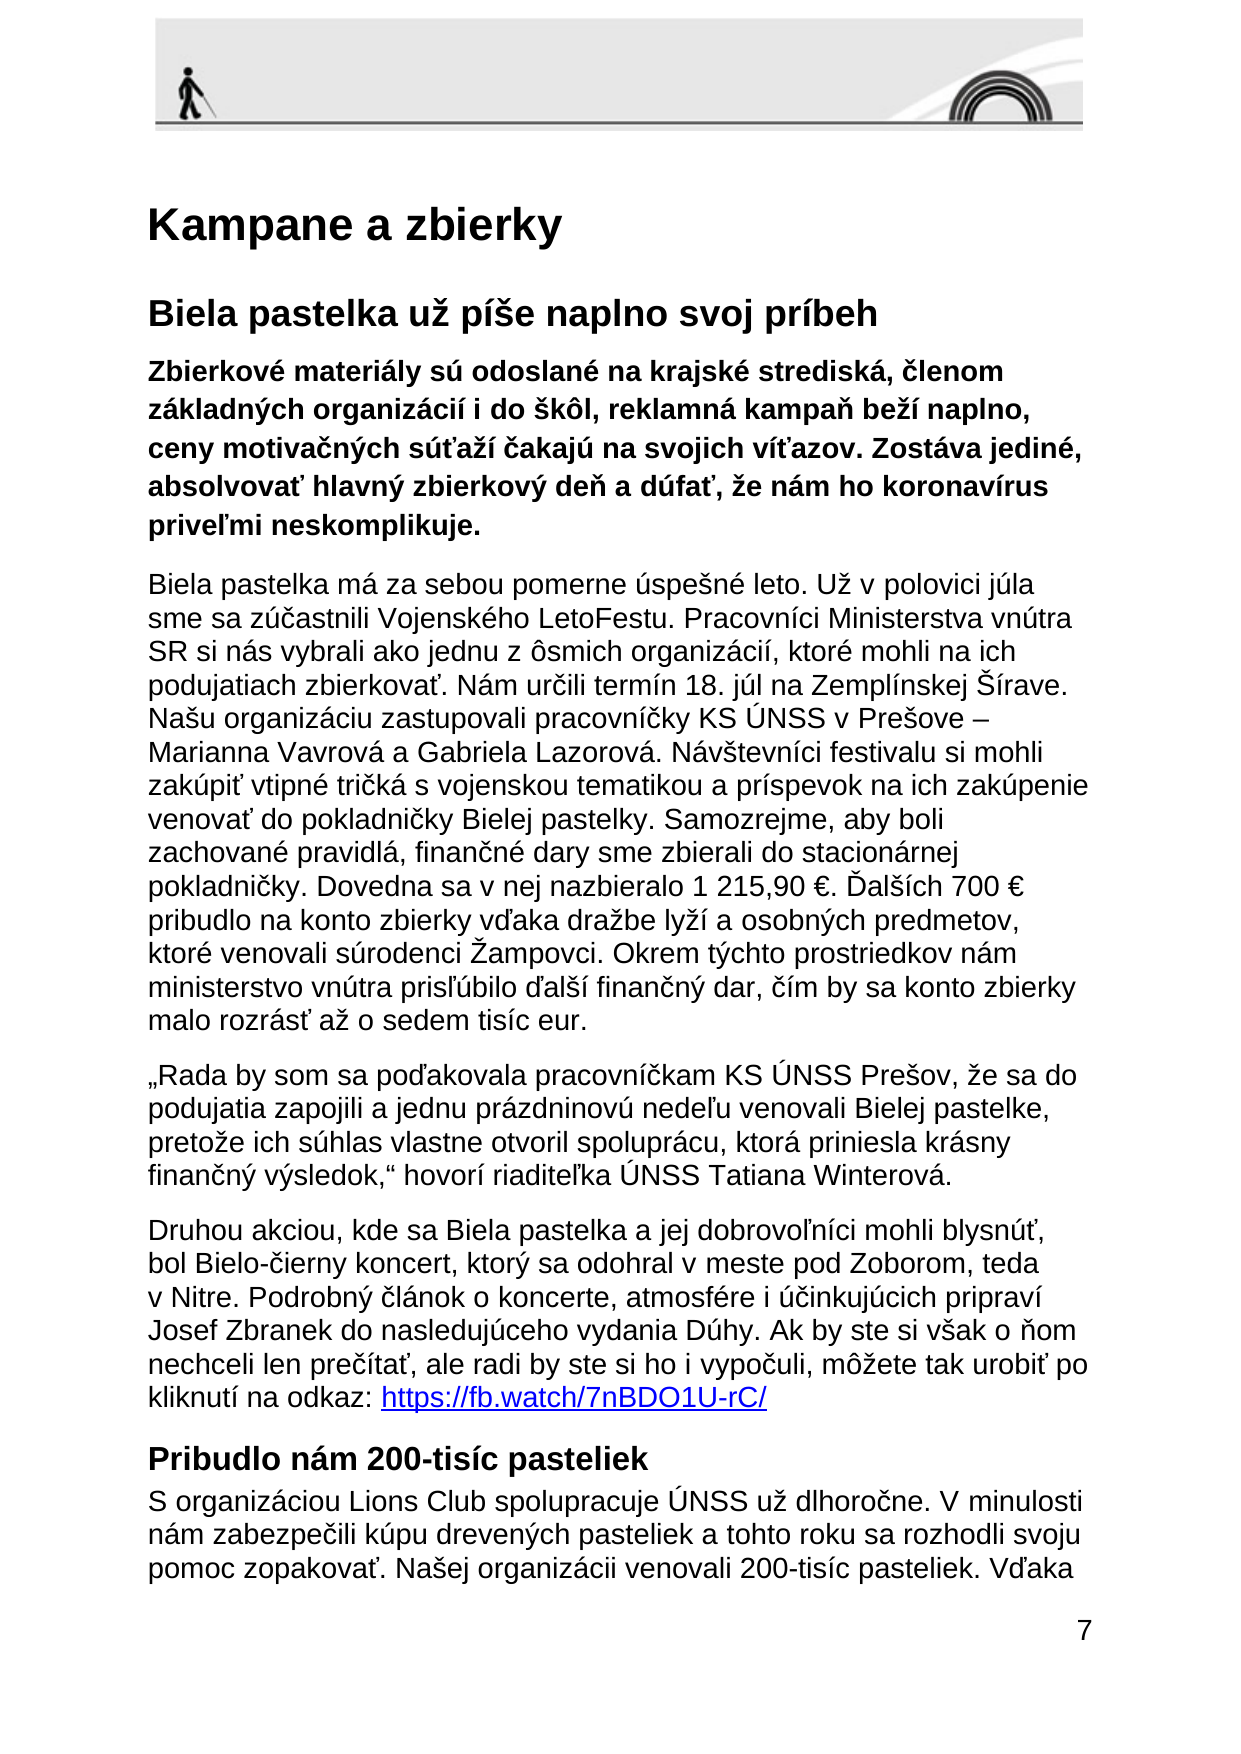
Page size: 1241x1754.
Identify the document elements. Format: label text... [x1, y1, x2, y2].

text „Rada by som sa poďakovala pracovníčkam KS ÚNSS Prešov, že sa do podujatia zapojili a jednu prázdninovú nedeľu venovali Bielej pastelke, pretože ich súhlas vlastne otvoril spoluprácu, ktorá priniesla krásny finančný výsledok,“ hovorí riaditeľka ÚNSS Tatiana Winterová. [148, 1058, 1092, 1192]
subtitle Kampane a zbierky [148, 198, 1092, 250]
subtitle Biela pastelka už píše naplno svoj príbeh [148, 292, 1092, 335]
text Zbierkové materiály sú odoslané na krajské strediská, členom základných organizácií i do škôl, reklamná kampaň beží naplno, ceny motivačných súťaží čakajú na svojich víťazov. Zostáva jediné, absolvovať hlavný zbierkový deň a dúfať, že nám ho koronavírus priveľmi neskomplikuje. [148, 354, 1092, 541]
text Druhou akciou, kde sa Biela pastelka a jej dobrovoľníci mohli blysnúť, bol Bielo-čierny koncert, ktorý sa odohral v meste pod Zoborom, teda v Nitre. Podrobný článok o koncerte, atmosfére i účinkujúcich pripraví Josef Zbranek do nasledujúceho vydania Dúhy. Ak by ste si však o ňom nechceli len prečítať, ale radi by ste si ho i vypočuli, môžete tak urobiť po kliknutí na odkaz: https://fb.watch/7nBDO1U-rC/ [148, 1213, 1092, 1414]
subtitle Pribudlo nám 200-tisíc pasteliek [148, 1439, 1092, 1477]
text Biela pastelka má za sebou pomerne úspešné leto. Už v polovici júla sme sa zúčastnili Vojenského LetoFestu. Pracovníci Ministerstva vnútra SR si nás vybrali ako jednu z ôsmich organizácií, ktoré mohli na ich podujatiach zbierkovať. Nám určili termín 18. júl na Zemplínskej Šírave. Našu organizáciu zastupovali pracovníčky KS ÚNSS v Prešove – Marianna Vavrová a Gabriela Lazorová. Návštevníci festivalu si mohli zakúpiť vtipné tričká s vojenskou tematikou a príspevok na ich zakúpenie venovať do pokladničky Bielej pastelky. Samozrejme, aby boli zachované pravidlá, finančné dary sme zbierali do stacionárnej pokladničky. Dovedna sa v nej nazbieralo 1 215,90 €. Ďalších 700 € pribudlo na konto zbierky vďaka dražbe lyží a osobných predmetov, ktoré venovali súrodenci Žampovci. Okrem týchto prostriedkov nám ministerstvo vnútra prisľúbilo ďalší finančný dar, čím by sa konto zbierky malo rozrásť až o sedem tisíc eur. [148, 567, 1092, 1037]
picture [155, 17, 1083, 131]
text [148, 1483, 1092, 1584]
